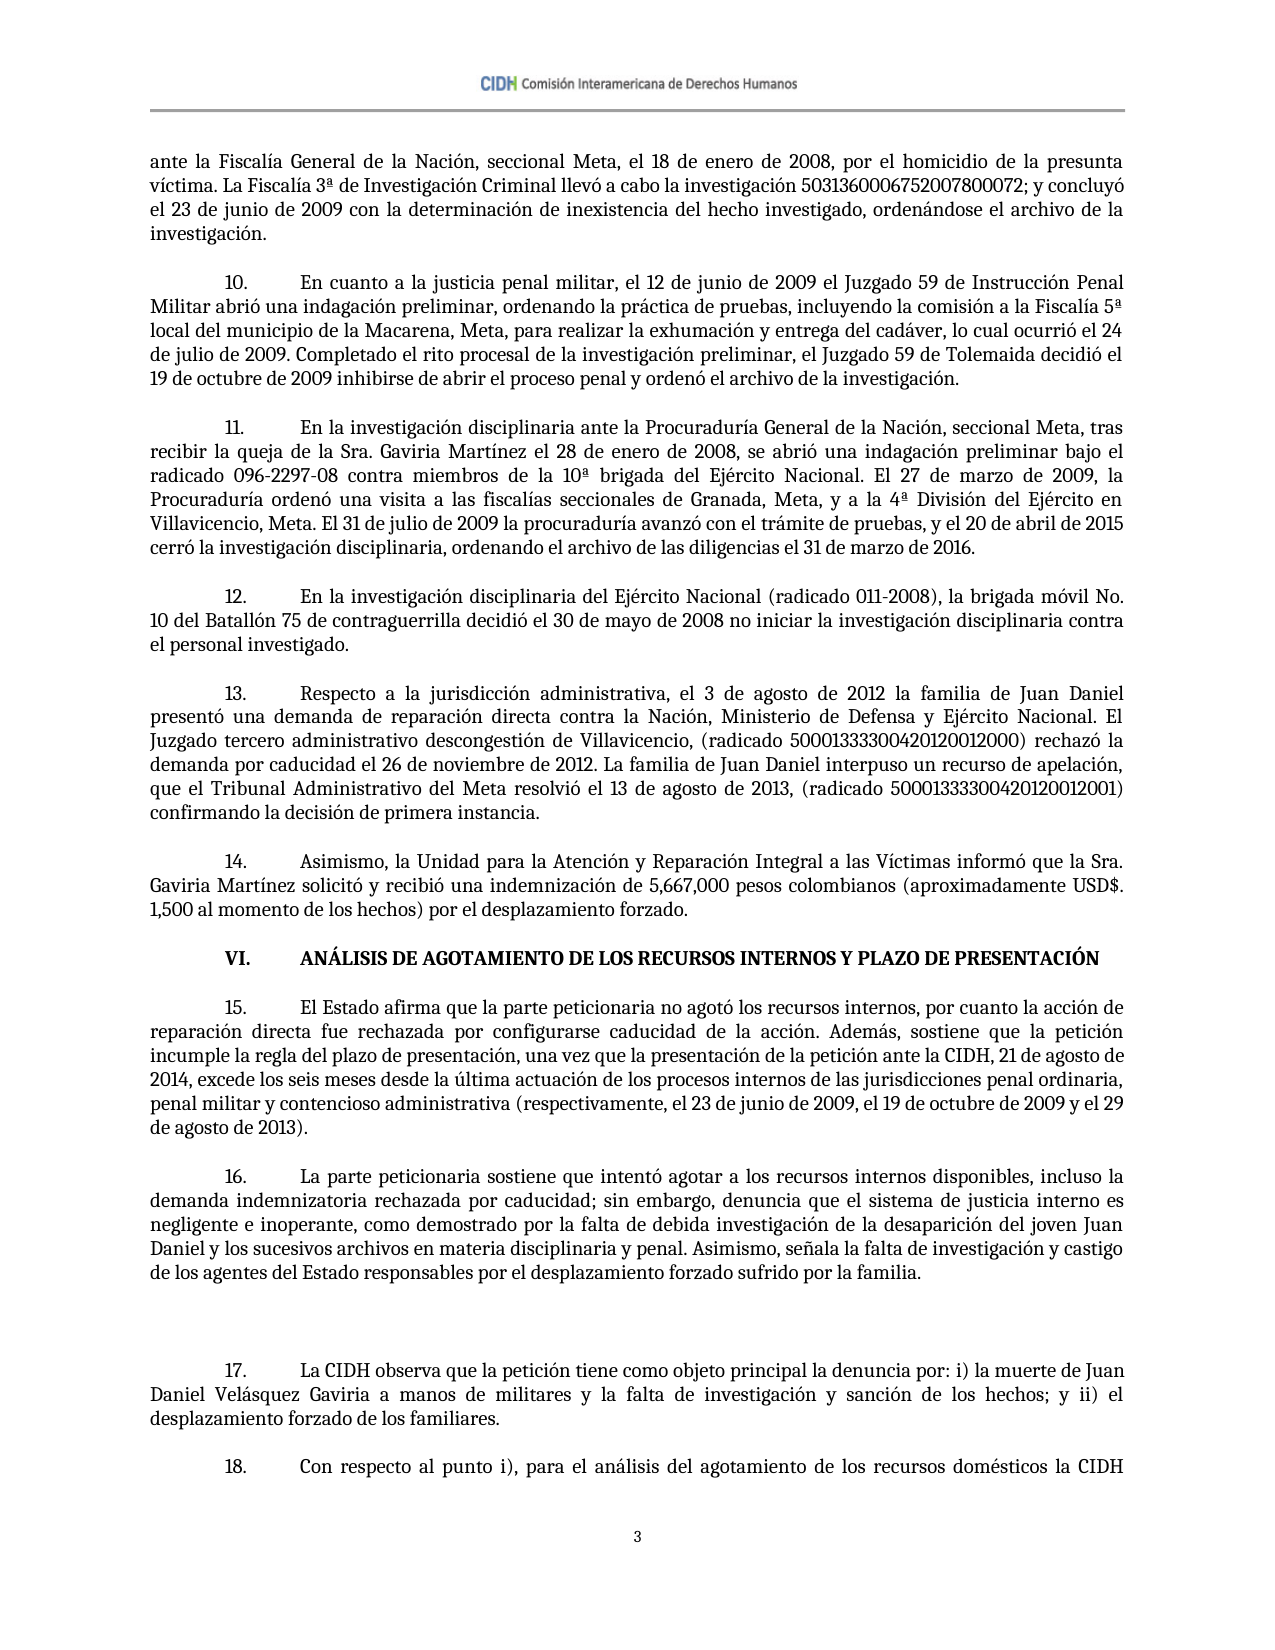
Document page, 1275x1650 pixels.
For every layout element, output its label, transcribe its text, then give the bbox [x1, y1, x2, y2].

list En cuanto a la justicia penal militar, el 12 de junio de 2009 el Juzgado 59 de Instrucción Penal Militar abrió una indagación preliminar, ordenando la práctica de pruebas, incluyendo la comisión a la Fiscalía 5ª local del municipio de la Macarena, Meta, para realizar la exhumación y entrega del cadáver, lo cual ocurrió el 24 de julio de 2009. Completado el rito procesal de la investigación preliminar, el Juzgado 59 de Tolemaida decidió el 19 de octubre de 2009 inhibirse de abrir el proceso penal y ordenó el archivo de la investigación. [150, 271, 1125, 391]
list En la investigación disciplinaria ante la Procuraduría General de la Nación, seccional Meta, tras recibir la queja de la Sra. Gaviria Martínez el 28 de enero de 2008, se abrió una indagación preliminar bajo el radicado 096-2297-08 contra miembros de la 10ª brigada del Ejército Nacional. El 27 de marzo de 2009, la Procuraduría ordenó una visita a las fiscalías seccionales de Granada, Meta, y a la 4ª División del Ejército en Villavicencio, Meta. El 31 de julio de 2009 la procuraduría avanzó con el trámite de pruebas, y el 20 de abril de 2015 cerró la investigación disciplinaria, ordenando el archivo de las diligencias el 31 de marzo de 2016. [150, 416, 1125, 559]
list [150, 150, 1125, 246]
list En la investigación disciplinaria del Ejército Nacional (radicado 011-2008), la brigada móvil No. 10 del Batallón 75 de contraguerrilla decidió el 30 de mayo de 2008 no iniciar la investigación disciplinaria contra el personal investigado. [150, 584, 1125, 656]
picture [475, 75, 800, 93]
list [150, 1455, 1125, 1479]
list El Estado afirma que la parte peticionaria no agotó los recursos internos, por cuanto la acción de reparación directa fue rechazada por configurarse caducidad de la acción. Además, sostiene que la petición incumple la regla del plazo de presentación, una vez que la presentación de la petición ante la CIDH, 21 de agosto de 2014, excede los seis meses desde la última actuación de los procesos internos de las jurisdicciones penal ordinaria, penal militar y contencioso administrativa (respectivamente, el 23 de junio de 2009, el 19 de octubre de 2009 y el 29 de agosto de 2013). [150, 996, 1125, 1139]
list La parte peticionaria sostiene que intentó agotar a los recursos internos disponibles, incluso la demanda indemnizatoria rechazada por caducidad; sin embargo, denuncia que el sistema de justicia interno es negligente e inoperante, como demostrado por la falta de debida investigación de la desaparición del joven Juan Daniel y los sucesivos archivos en materia disciplinaria y penal. Asimismo, señala la falta de investigación y castigo de los agentes del Estado responsables por el desplazamiento forzado sufrido por la familia. [150, 1164, 1125, 1284]
list La CIDH observa que la petición tiene como objeto principal la denuncia por: i) la muerte de Juan Daniel Velásquez Gaviria a manos de militares y la falta de investigación y sanción de los hechos; y ii) el desplazamiento forzado de los familiares. [150, 1358, 1125, 1430]
list Asimismo, la Unidad para la Atención y Reparación Integral a las Víctimas informó que la Sra. Gaviria Martínez solicitó y recibió una indemnización de 5,667,000 pesos colombianos (aproximadamente USD$. 1,500 al momento de los hechos) por el desplazamiento forzado. [150, 850, 1125, 922]
list Respecto a la jurisdicción administrativa, el 3 de agosto de 2012 la familia de Juan Daniel presentó una demanda de reparación directa contra la Nación, Ministerio de Defensa y Ejército Nacional. El Juzgado tercero administrativo descongestión de Villavicencio, (radicado 50001333300420120012000) rechazó la demanda por caducidad el 26 de noviembre de 2012. La familia de Juan Daniel interpuso un recurso de apelación, que el Tribunal Administrativo del Meta resolvió el 13 de agosto de 2013, (radicado 50001333300420120012001) confirmando la decisión de primera instancia. [150, 681, 1125, 825]
text VI. ANÁLISIS DE AGOTAMIENTO DE LOS RECURSOS INTERNOS Y PLAZO DE PRESENTACIÓN [150, 947, 1125, 971]
